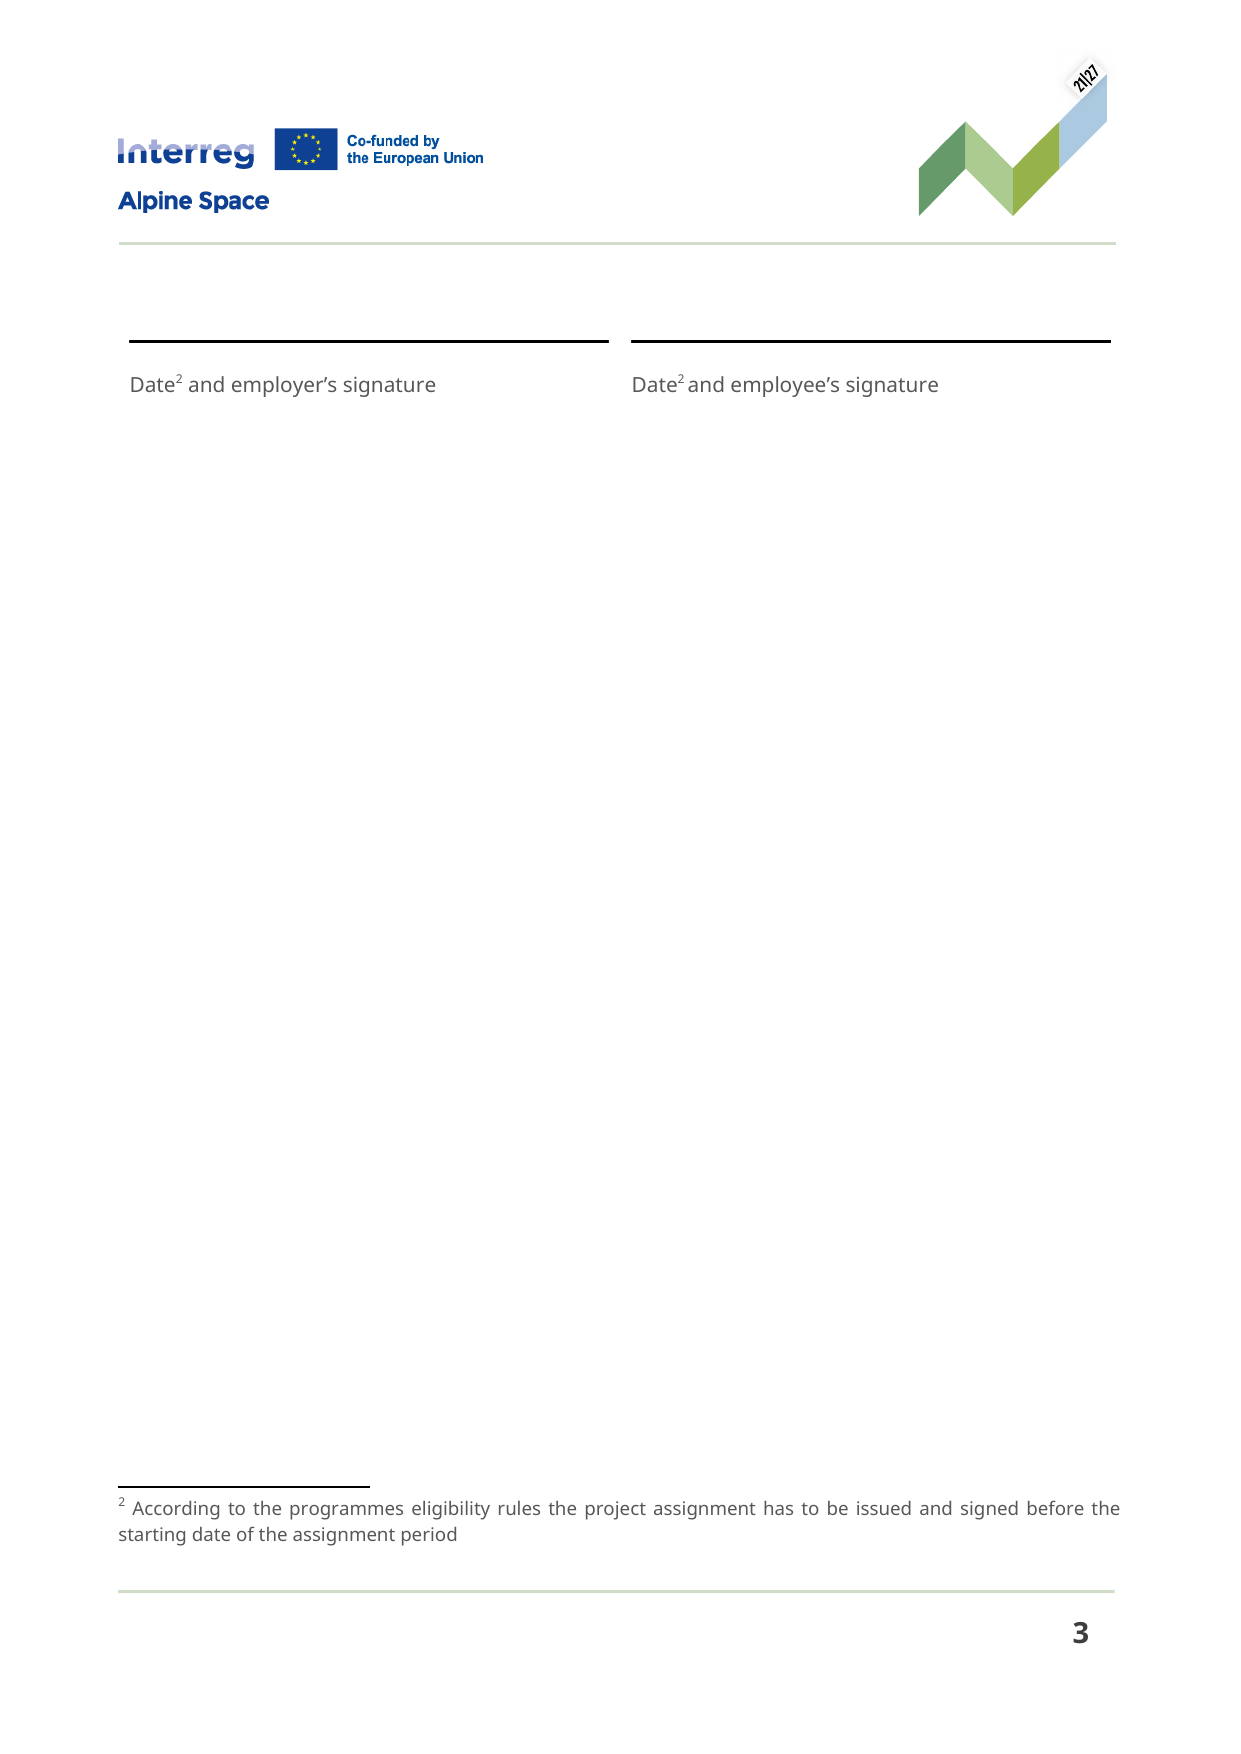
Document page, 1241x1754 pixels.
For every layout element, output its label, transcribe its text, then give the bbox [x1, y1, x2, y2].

table_cell Date and employer’s signature [118, 281, 620, 423]
table_cell Date2 and employee’s signature [620, 281, 1122, 423]
picture [118, 44, 500, 213]
